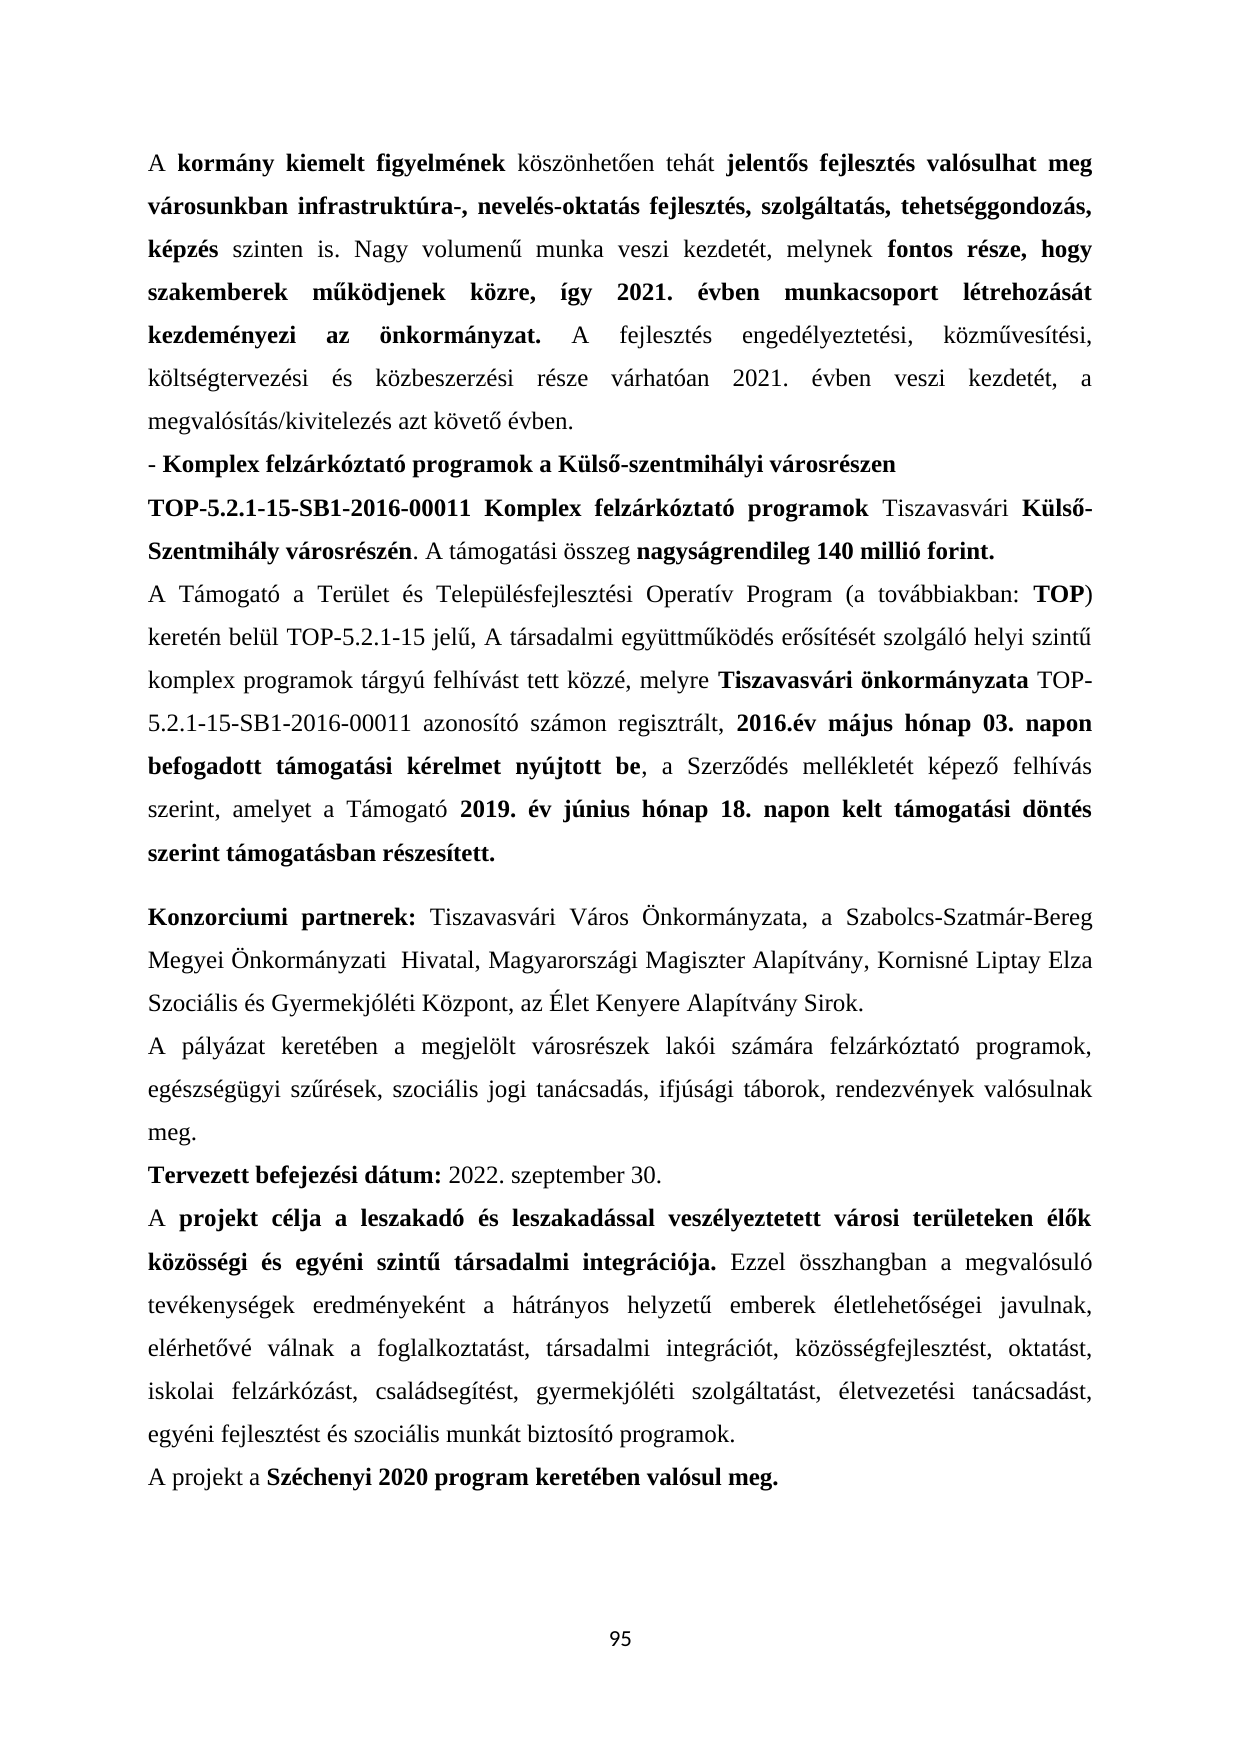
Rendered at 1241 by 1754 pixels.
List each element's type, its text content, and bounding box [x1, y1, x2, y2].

list A pályázat keretében a megjelölt városrészek lakói számára felzárkóztató programok, egészségügyi szűrések, szociális jogi tanácsadás, ifjúsági táborok, rendezvények valósulnak meg. [148, 1031, 1093, 1146]
text A Támogató a Terület és Településfejlesztési Operatív Program (a továbbiakban: TOP) keretén belül TOP-5.2.1-15 jelű, A társadalmi együttműködés erősítését szolgáló helyi szintű komplex programok tárgyú felhívást tett közzé, melyre Tiszavasvári önkormányzata TOP-5.2.1-15-SB1-2016-00011 azonosító számon regisztrált, 2016.év május hónap 03. napon befogadott támogatási kérelmet nyújtott be, a Szerződés mellékletét képező felhívás szerint, amelyet a Támogató 2019. év június hónap 18. napon kelt támogatási döntés szerint támogatásban részesített. [148, 579, 1093, 866]
list Konzorciumi partnerek: Tiszavasvári Város Önkormányzata, a Szabolcs-Szatmár-Bereg Megyei Önkormányzati Hivatal, Magyarországi Magiszter Alapítvány, Kornisné Liptay Elza Szociális és Gyermekjóléti Központ, az Élet Kenyere Alapítvány Sirok. [148, 902, 1093, 1017]
text A kormány kiemelt figyelmének köszönhetően tehát jelentős fejlesztés valósulhat meg városunkban infrastruktúra-, nevelés-oktatás fejlesztés, szolgáltatás, tehetséggondozás, képzés szinten is. Nagy volumenű munka veszi kezdetét, melynek fontos része, hogy szakemberek működjenek közre, így 2021. évben munkacsoport létrehozását kezdeményezi az önkormányzat. A fejlesztés engedélyeztetési, közművesítési, költségtervezési és közbeszerzési része várhatóan 2021. évben veszi kezdetét, a megvalósítás/kivitelezés azt követő évben. [148, 148, 1093, 435]
text A projekt célja a leszakadó és leszakadással veszélyeztetett városi területeken élők közösségi és egyéni szintű társadalmi integrációja. Ezzel összhangban a megvalósuló tevékenységek eredményeként a hátrányos helyzetű emberek életlehetőségei javulnak, elérhetővé válnak a foglalkoztatást, társadalmi integrációt, közösségfejlesztést, oktatást, iskolai felzárkózást, családsegítést, gyermekjóléti szolgáltatást, életvezetési tanácsadást, egyéni fejlesztést és szociális munkát biztosító programok. [148, 1203, 1093, 1448]
text - Komplex felzárkóztató programok a Külső-szentmihályi városrészen [148, 449, 1093, 478]
text Tervezett befejezési dátum: 2022. szeptember 30. [148, 1160, 1093, 1189]
text A projekt a Széchenyi 2020 program keretében valósul meg. [148, 1462, 1093, 1491]
text TOP-5.2.1-15-SB1-2016-00011 Komplex felzárkóztató programok Tiszavasvári Külső-Szentmihály városrészén. A támogatási összeg nagyságrendileg 140 millió forint. [148, 493, 1093, 564]
